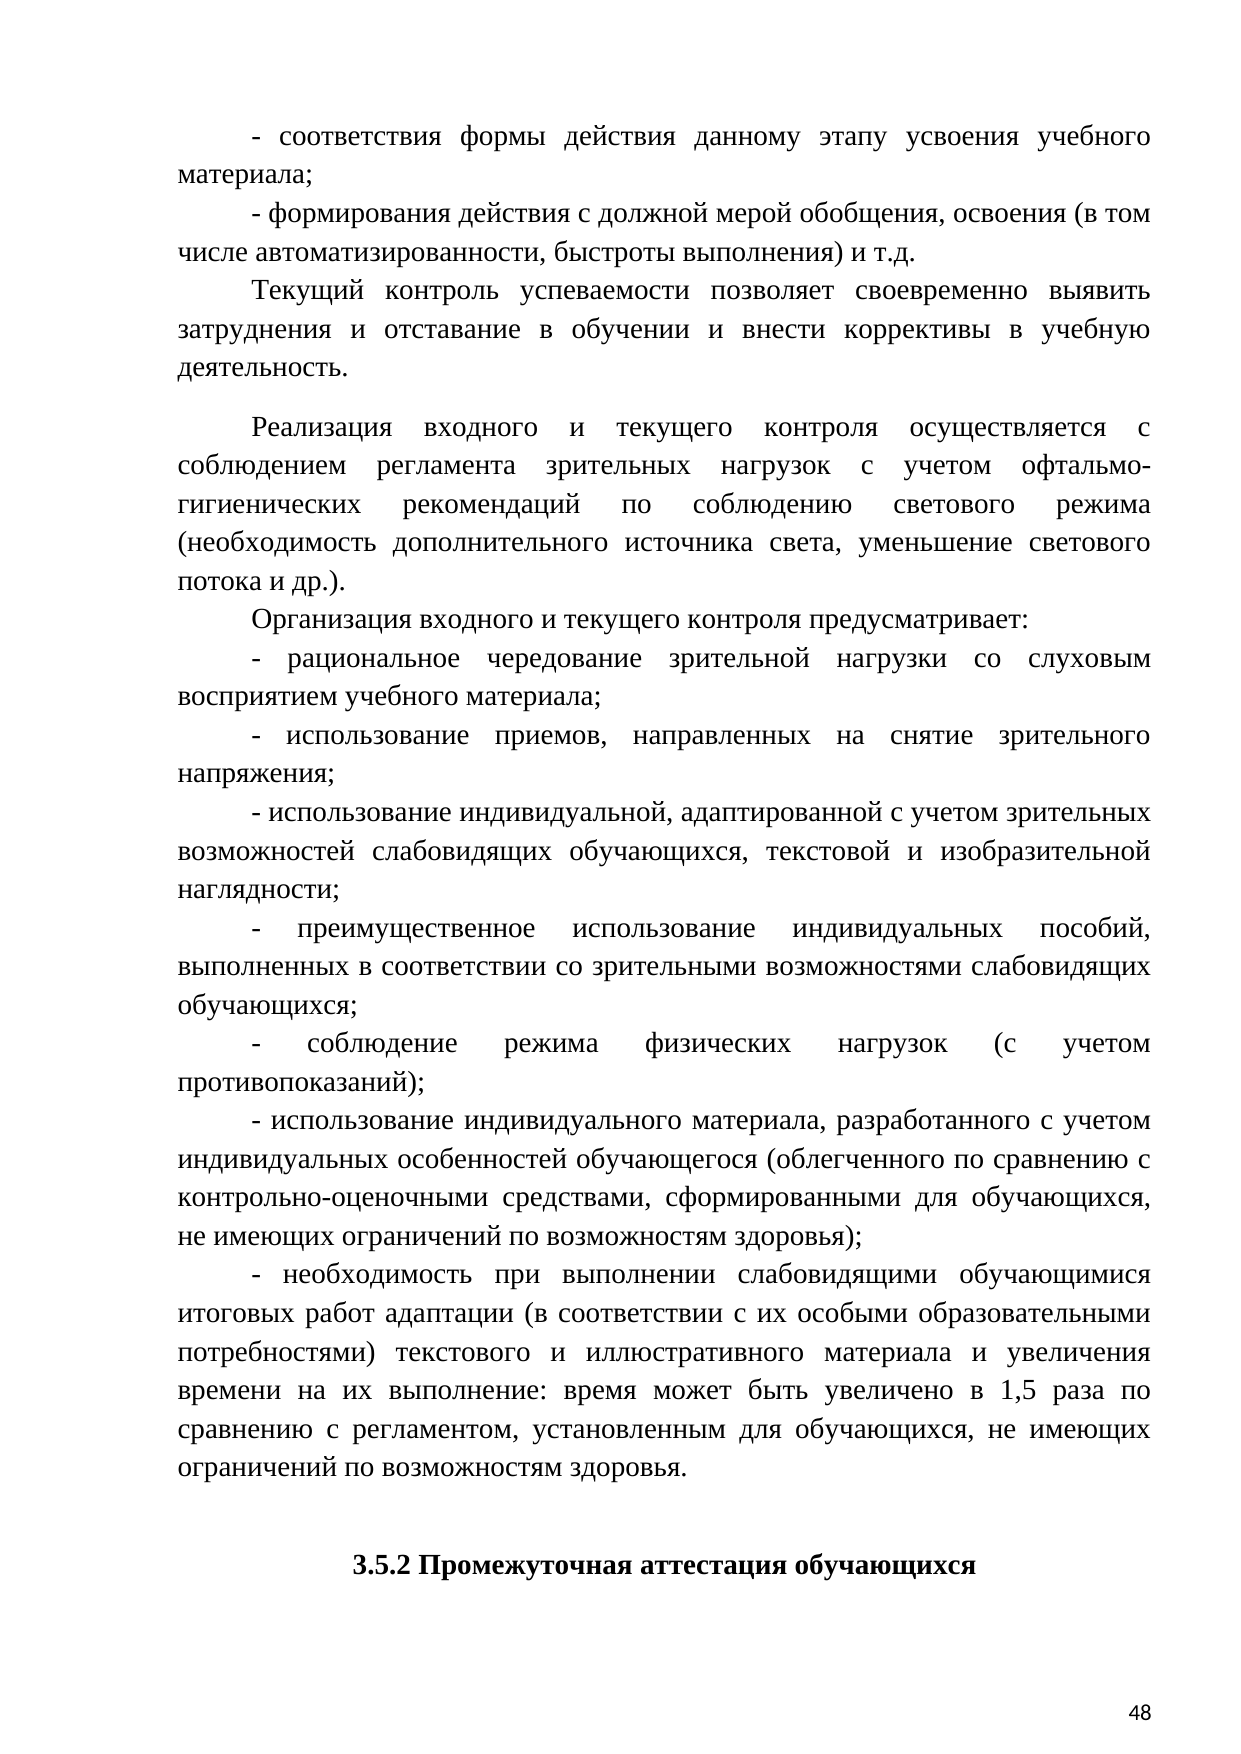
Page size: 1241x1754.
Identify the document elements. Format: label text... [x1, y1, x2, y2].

list - соответствия формы действия данному этапу усвоения учебного материала; [177, 118, 1152, 190]
text - соблюдение режима физических нагрузок (с учетом противопоказаний); [177, 1025, 1152, 1097]
text - рациональное чередование зрительной нагрузки со слуховым восприятием учебного материала; [177, 640, 1152, 712]
text Организация входного и текущего контроля предусматривает: [177, 601, 1152, 635]
text - использование индивидуальной, адаптированной с учетом зрительных возможностей слабовидящих обучающихся, текстовой и изобразительной наглядности; [177, 794, 1152, 905]
list Текущий контроль успеваемости позволяет своевременно выявить затруднения и отставание в обучении и внести коррективы в учебную деятельность. [177, 272, 1152, 383]
list - формирования действия с должной мерой обобщения, освоения (в том числе автоматизированности, быстроты выполнения) и т.д. [177, 195, 1152, 267]
text 3.5.2 Промежуточная аттестация обучающихся [177, 1547, 1152, 1581]
text - преимущественное использование индивидуальных пособий, выполненных в соответствии со зрительными возможностями слабовидящих обучающихся; [177, 910, 1152, 1020]
text - использование индивидуального материала, разработанного с учетом индивидуальных особенностей обучающегося (облегченного по сравнению с контрольно-оценочными средствами, сформированными для обучающихся, не имеющих ограничений по возможностям здоровья); [177, 1102, 1152, 1252]
text - использование приемов, направленных на снятие зрительного напряжения; [177, 717, 1152, 789]
text - необходимость при выполнении слабовидящими обучающимися итоговых работ адаптации (в соответствии с их особыми образовательными потребностями) текстового и иллюстративного материала и увеличения времени на их выполнение: время может быть увеличено в 1,5 раза по сравнению с регламентом, установленным для обучающихся, не имеющих ограничений по возможностям здоровья. [177, 1257, 1152, 1483]
text Реализация входного и текущего контроля осуществляется с соблюдением регламента зрительных нагрузок с учетом офтальмо-гигиенических рекомендаций по соблюдению светового режима (необходимость дополнительного источника света, уменьшение светового потока и др.). [177, 409, 1152, 596]
